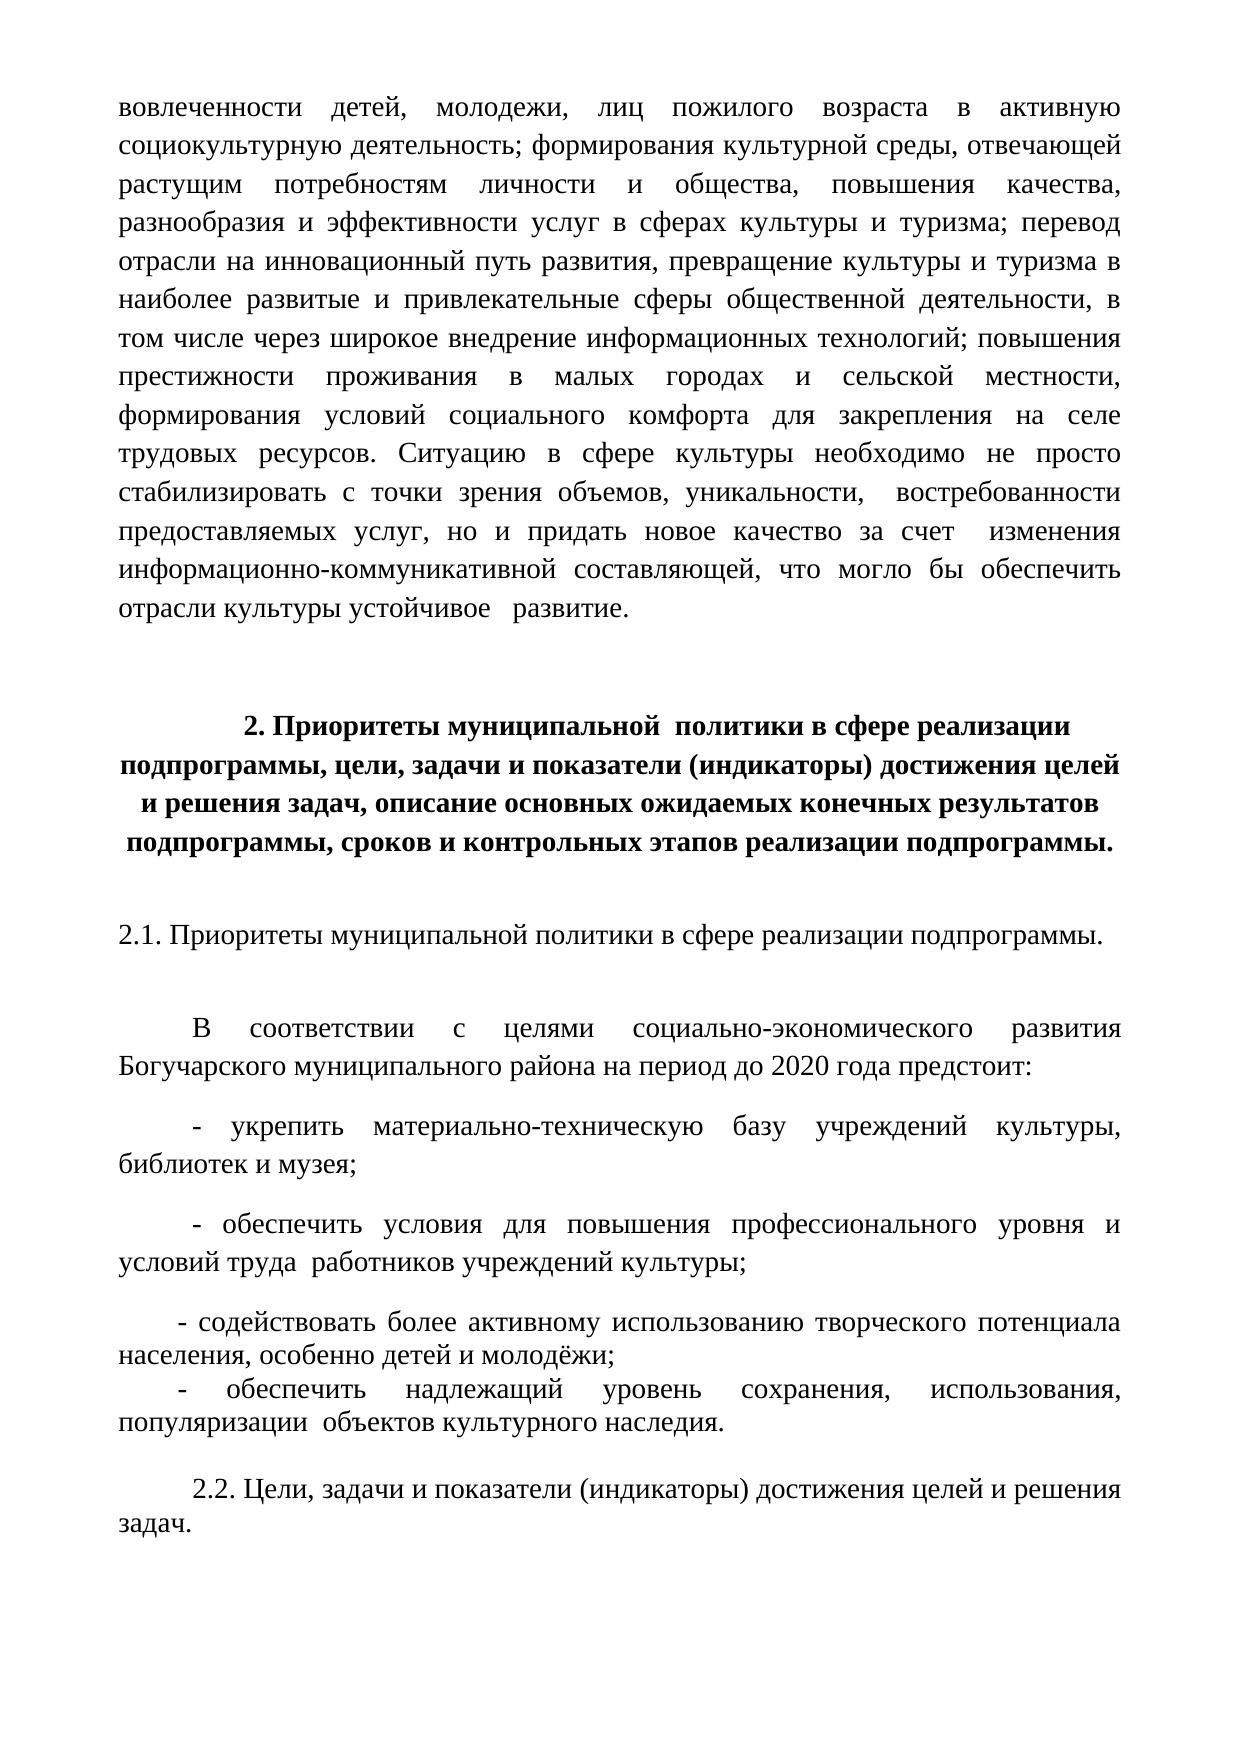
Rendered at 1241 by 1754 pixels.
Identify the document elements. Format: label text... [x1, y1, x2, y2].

text - обеспечить надлежащий уровень сохранения, использования, популяризации объектов культурного наследия. [118, 1371, 1122, 1438]
text 2.2. Цели, задачи и показатели (индикаторы) достижения целей и решения задач. [118, 1471, 1122, 1538]
text 2. Приоритеты муниципальной политики в сфере реализации подпрограммы, цели, задачи и показатели (индикаторы) достижения целей и решения задач, описание основных ожидаемых конечных результатов подпрограммы, сроков и контрольных этапов реализации подпрограммы. [118, 708, 1122, 858]
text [118, 89, 1122, 623]
text - укрепить материально-техническую базу учреждений культуры, библиотек и музея; [118, 1108, 1122, 1180]
text 2.1. Приоритеты муниципальной политики в сфере реализации подпрограммы. [118, 917, 1122, 951]
text В соответствии с целями социально-экономического развития Богучарского муниципального района на период до 2020 года предстоит: [118, 1010, 1122, 1082]
text - обеспечить условия для повышения профессионального уровня и условий труда работников учреждений культуры; [118, 1206, 1122, 1278]
text - содействовать более активному использованию творческого потенциала населения, особенно детей и молодёжи; [118, 1304, 1122, 1371]
